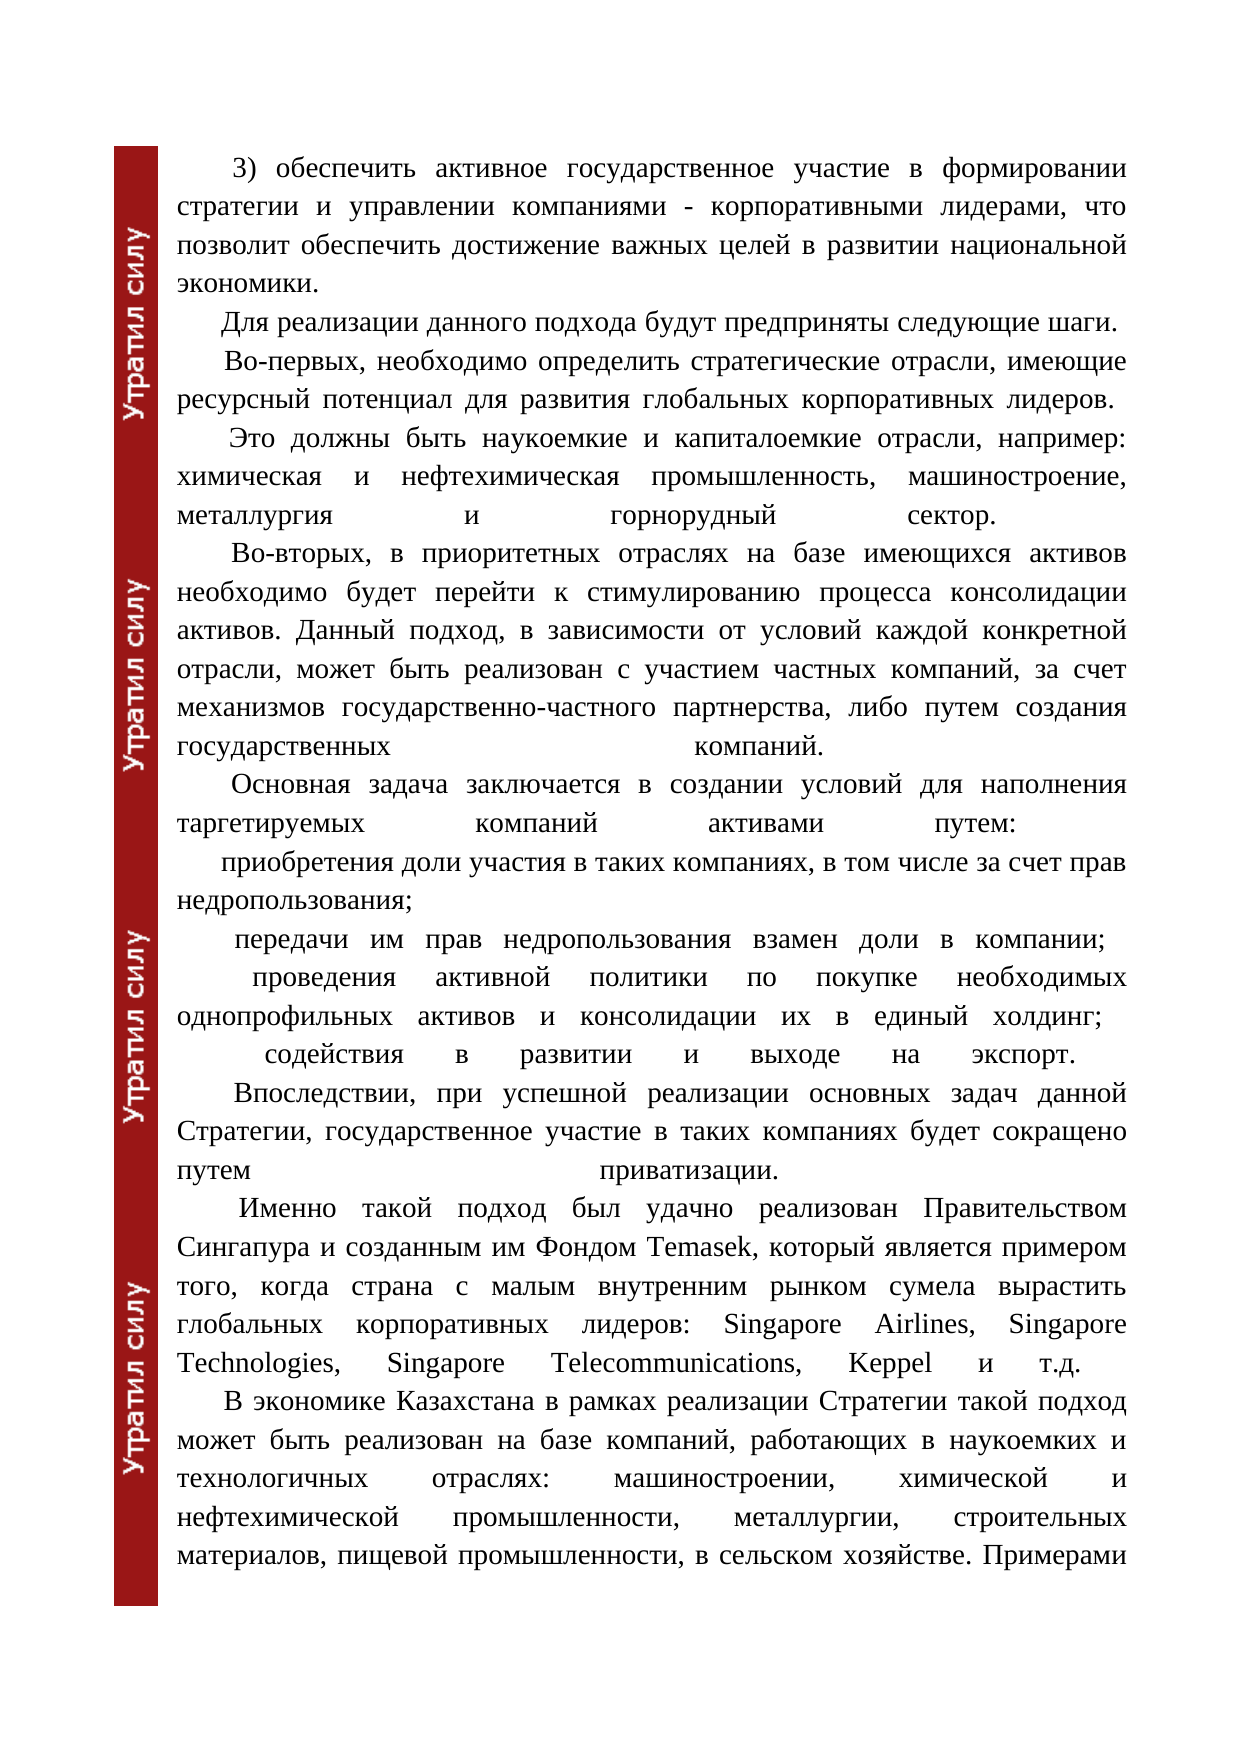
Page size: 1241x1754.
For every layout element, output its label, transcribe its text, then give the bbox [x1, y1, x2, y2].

picture [114, 1571, 158, 1606]
picture [114, 146, 158, 150]
